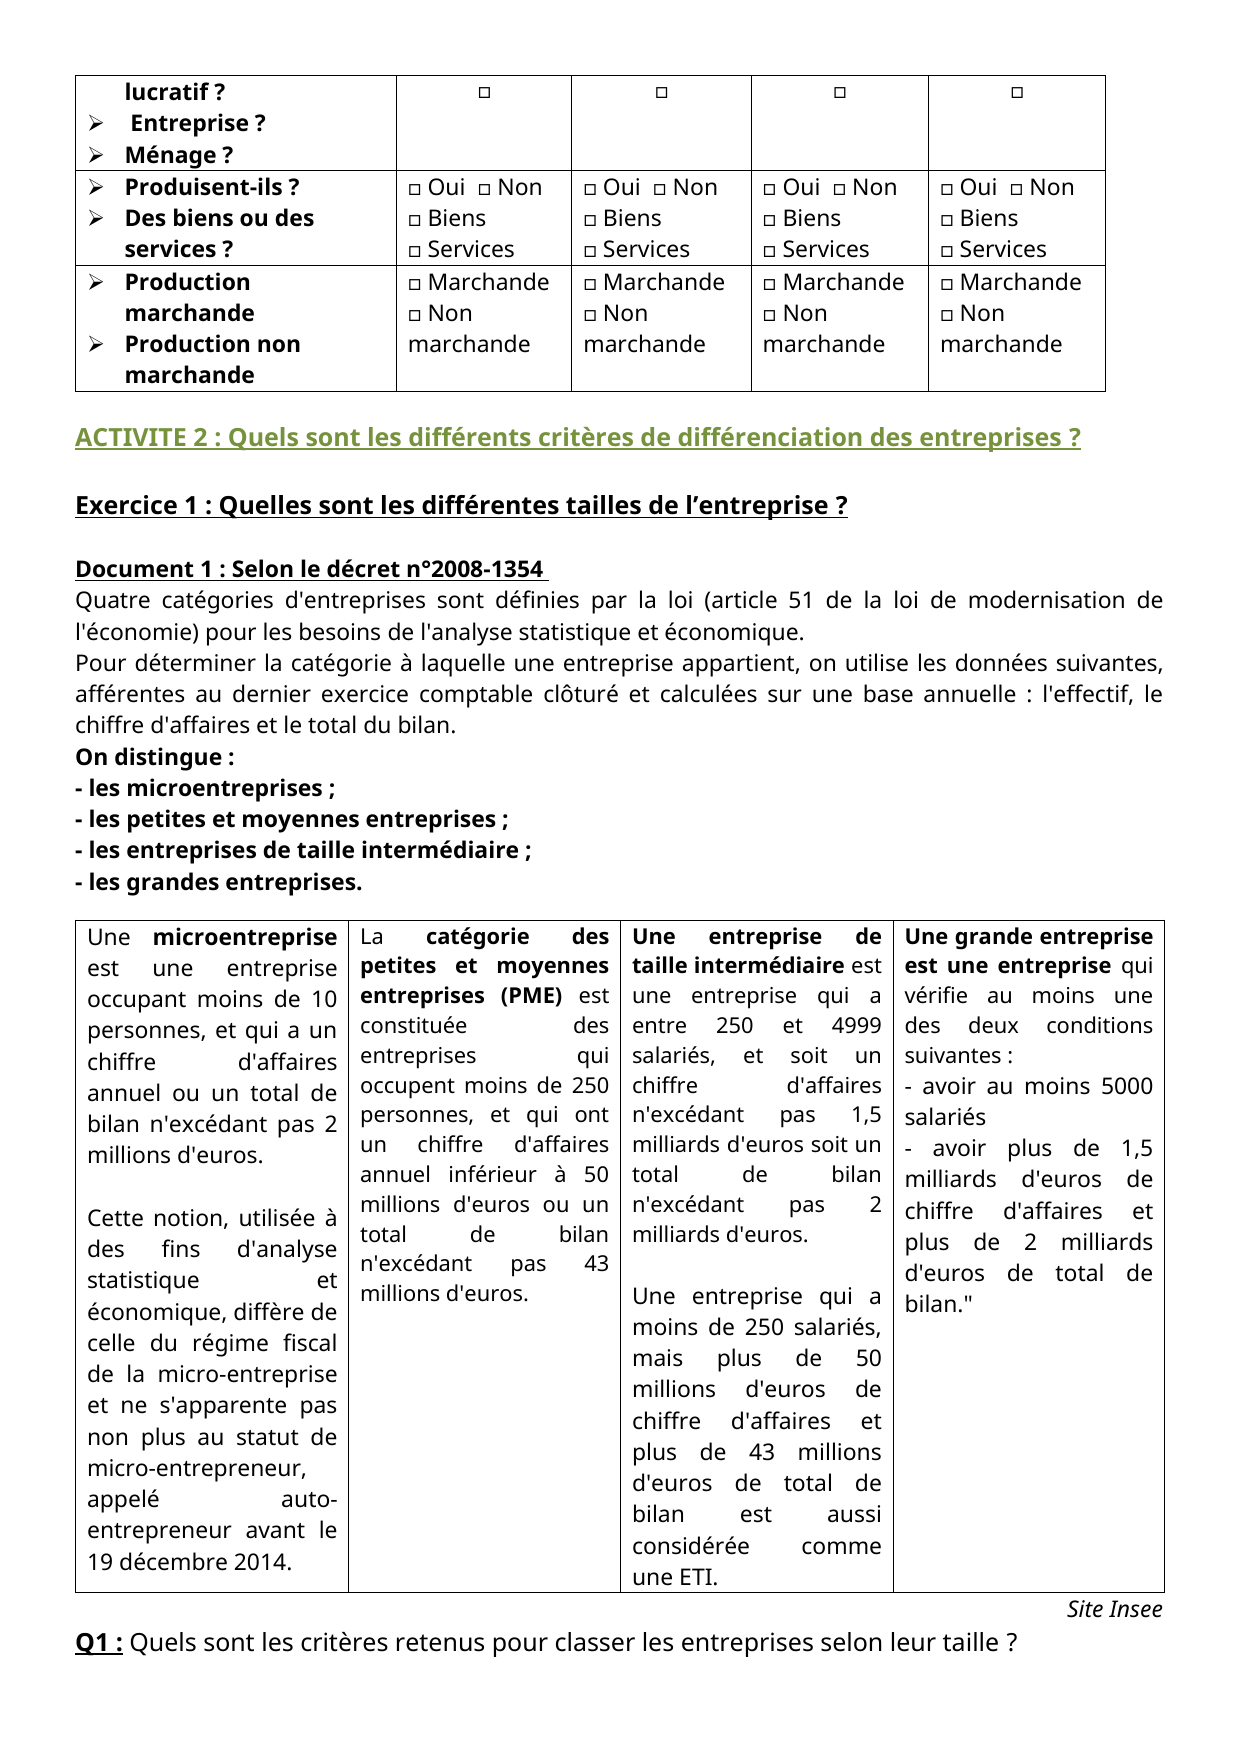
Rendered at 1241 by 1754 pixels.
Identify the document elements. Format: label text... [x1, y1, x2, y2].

table_cell □ Oui □ Non □ Biens □ Services [572, 171, 751, 264]
table_cell Production marchande Production non marchande [76, 266, 396, 391]
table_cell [76, 76, 396, 170]
text Pour déterminer la catégorie à laquelle une entreprise appartient, on utilise les données suivantes, afférentes au dernier exercice comptable clôturé et calculées sur une base annuelle : l'effectif, le chiffre d'affaires et le total du bilan. [75, 647, 1165, 741]
table_cell □ Oui □ Non □ Biens □ Services [929, 171, 1105, 264]
table_cell □ □ □ □ [929, 76, 1105, 170]
table_cell □ □ □ □ [752, 76, 928, 170]
text Quatre catégories d'entreprises sont définies par la loi (article 51 de la loi de modernisation de l'économie) pour les besoins de l'analyse statistique et économique. [75, 584, 1165, 647]
table_cell Produisent-ils ? Des biens ou des services ? [76, 171, 396, 264]
table_header Une entreprise de taille intermédiaire est une entreprise qui a entre 250 et 4999 salariés, et soit un chiffre d'affaires n'excédant pas 1,5 milliards d'euros soit un total de bilan n'excédant pas 2 milliards d'euros. Une entreprise qui a moins de 250 salariés, mais plus de 50 millions d'euros de chiffre d'affaires et plus de 43 millions d'euros de total de bilan est aussi considérée comme une ETI. [621, 921, 893, 1592]
text Exercice 1 : Quelles sont les différentes tailles de l’entreprise ? [75, 488, 1165, 522]
text - les grandes entreprises. [75, 866, 1165, 897]
text Document 1 : Selon le décret n°2008-1354 [75, 553, 1165, 584]
table_cell □ Marchande □ Non marchande [752, 266, 928, 391]
table_cell □ Marchande □ Non marchande [397, 266, 571, 391]
text - les microentreprises ; [75, 772, 1165, 803]
table_cell □ Oui □ Non □ Biens □ Services [752, 171, 928, 264]
table_cell □ □ □ □ [397, 76, 571, 170]
table_header Une grande entreprise est une entreprise qui vérifie au moins une des deux conditions suivantes : - avoir au moins 5000 salariés - avoir plus de 1,5 milliards d'euros de chiffre d'affaires et plus de 2 milliards d'euros de total de bilan." [894, 921, 1164, 1592]
table_cell □ □ □ □ [572, 76, 751, 170]
text ACTIVITE 2 : Quels sont les différents critères de différenciation des entreprises ? [75, 420, 1165, 454]
table_header Une microentreprise est une entreprise occupant moins de 10 personnes, et qui a un chiffre d'affaires annuel ou un total de bilan n'excédant pas 2 millions d'euros. Cette notion, utilisée à des fins d'analyse statistique et économique, diffère de celle du régime fiscal de la micro-entreprise et ne s'apparente pas non plus au statut de micro-entrepreneur, appelé auto-entrepreneur avant le 19 décembre 2014. [76, 921, 348, 1592]
text - les petites et moyennes entreprises ; [75, 803, 1165, 834]
text Q1 : Quels sont les critères retenus pour classer les entreprises selon leur taille ? [75, 1624, 1165, 1658]
table_cell □ Marchande □ Non marchande [572, 266, 751, 391]
table_header La catégorie des petites et moyennes entreprises (PME) est constituée des entreprises qui occupent moins de 250 personnes, et qui ont un chiffre d'affaires annuel inférieur à 50 millions d'euros ou un total de bilan n'excédant pas 43 millions d'euros. [349, 921, 620, 1592]
text On distingue : [75, 741, 1165, 772]
table_cell □ Oui □ Non □ Biens □ Services [397, 171, 571, 264]
table_cell □ Marchande □ Non marchande [929, 266, 1105, 391]
text - les entreprises de taille intermédiaire ; [75, 834, 1165, 866]
text Site Insee [75, 1593, 1165, 1624]
